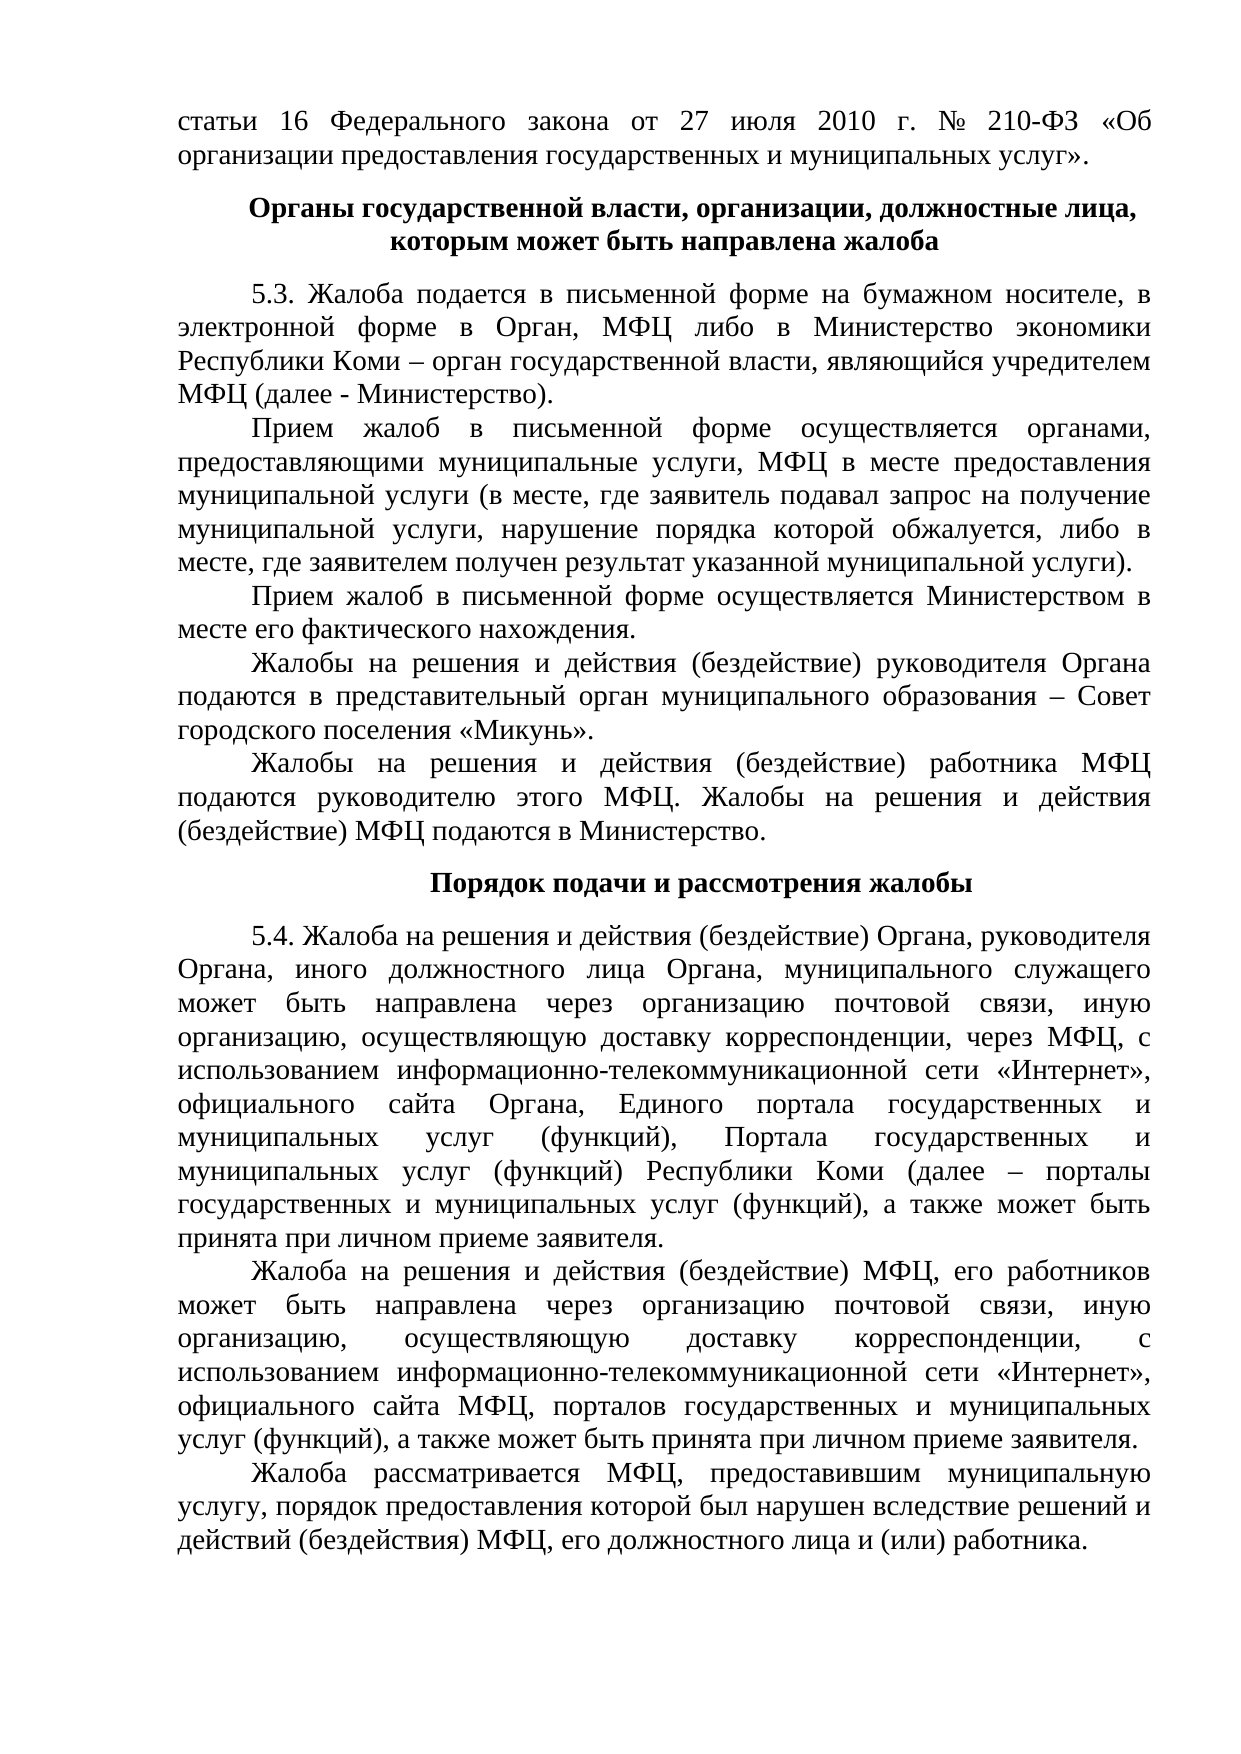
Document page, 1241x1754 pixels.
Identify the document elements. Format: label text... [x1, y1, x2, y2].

text Прием жалоб в письменной форме осуществляется органами, предоставляющими муниципальные услуги, МФЦ в месте предоставления муниципальной услуги (в месте, где заявитель подавал запрос на получение муниципальной услуги, нарушение порядка которой обжалуется, либо в месте, где заявителем получен результат указанной муниципальной услуги). [177, 410, 1152, 578]
text 5.3. Жалоба подается в письменной форме на бумажном носителе, в электронной форме в Орган, МФЦ либо в Министерство экономики Республики Коми – орган государственной власти, являющийся учредителем МФЦ (далее - Министерство). [177, 276, 1152, 410]
text Прием жалоб в письменной форме осуществляется Министерством в месте его фактического нахождения. [177, 578, 1152, 645]
text Жалобы на решения и действия (бездействие) руководителя Органа подаются в представительный орган муниципального образования – Совет городского поселения «Микунь». [177, 645, 1152, 746]
text Жалобы на решения и действия (бездействие) работника МФЦ подаются руководителю этого МФЦ. Жалобы на решения и действия (бездействие) МФЦ подаются в Министерство. [177, 746, 1152, 846]
text Жалоба рассматривается МФЦ, предоставившим муниципальную услугу, порядок предоставления которой был нарушен вследствие решений и действий (бездействия) МФЦ, его должностного лица и (или) работника. [177, 1455, 1152, 1555]
text Порядок подачи и рассмотрения жалобы [177, 865, 1152, 899]
text Органы государственной власти, организации, должностные лица, которым может быть направлена жалоба [177, 190, 1152, 257]
text Жалоба на решения и действия (бездействие) МФЦ, его работников может быть направлена через организацию почтовой связи, иную организацию, осуществляющую доставку корреспонденции, с использованием информационно-телекоммуникационной сети «Интернет», официального сайта МФЦ, порталов государственных и муниципальных услуг (функций), а также может быть принята при личном приеме заявителя. [177, 1253, 1152, 1455]
text 5.4. Жалоба на решения и действия (бездействие) Органа, руководителя Органа, иного должностного лица Органа, муниципального служащего может быть направлена через организацию почтовой связи, иную организацию, осуществляющую доставку корреспонденции, через МФЦ, с использованием информационно-телекоммуникационной сети «Интернет», официального сайта Органа, Единого портала государственных и муниципальных услуг (функций), Портала государственных и муниципальных услуг (функций) Республики Коми (далее – порталы государственных и муниципальных услуг (функций), а также может быть принята при личном приеме заявителя. [177, 918, 1152, 1253]
